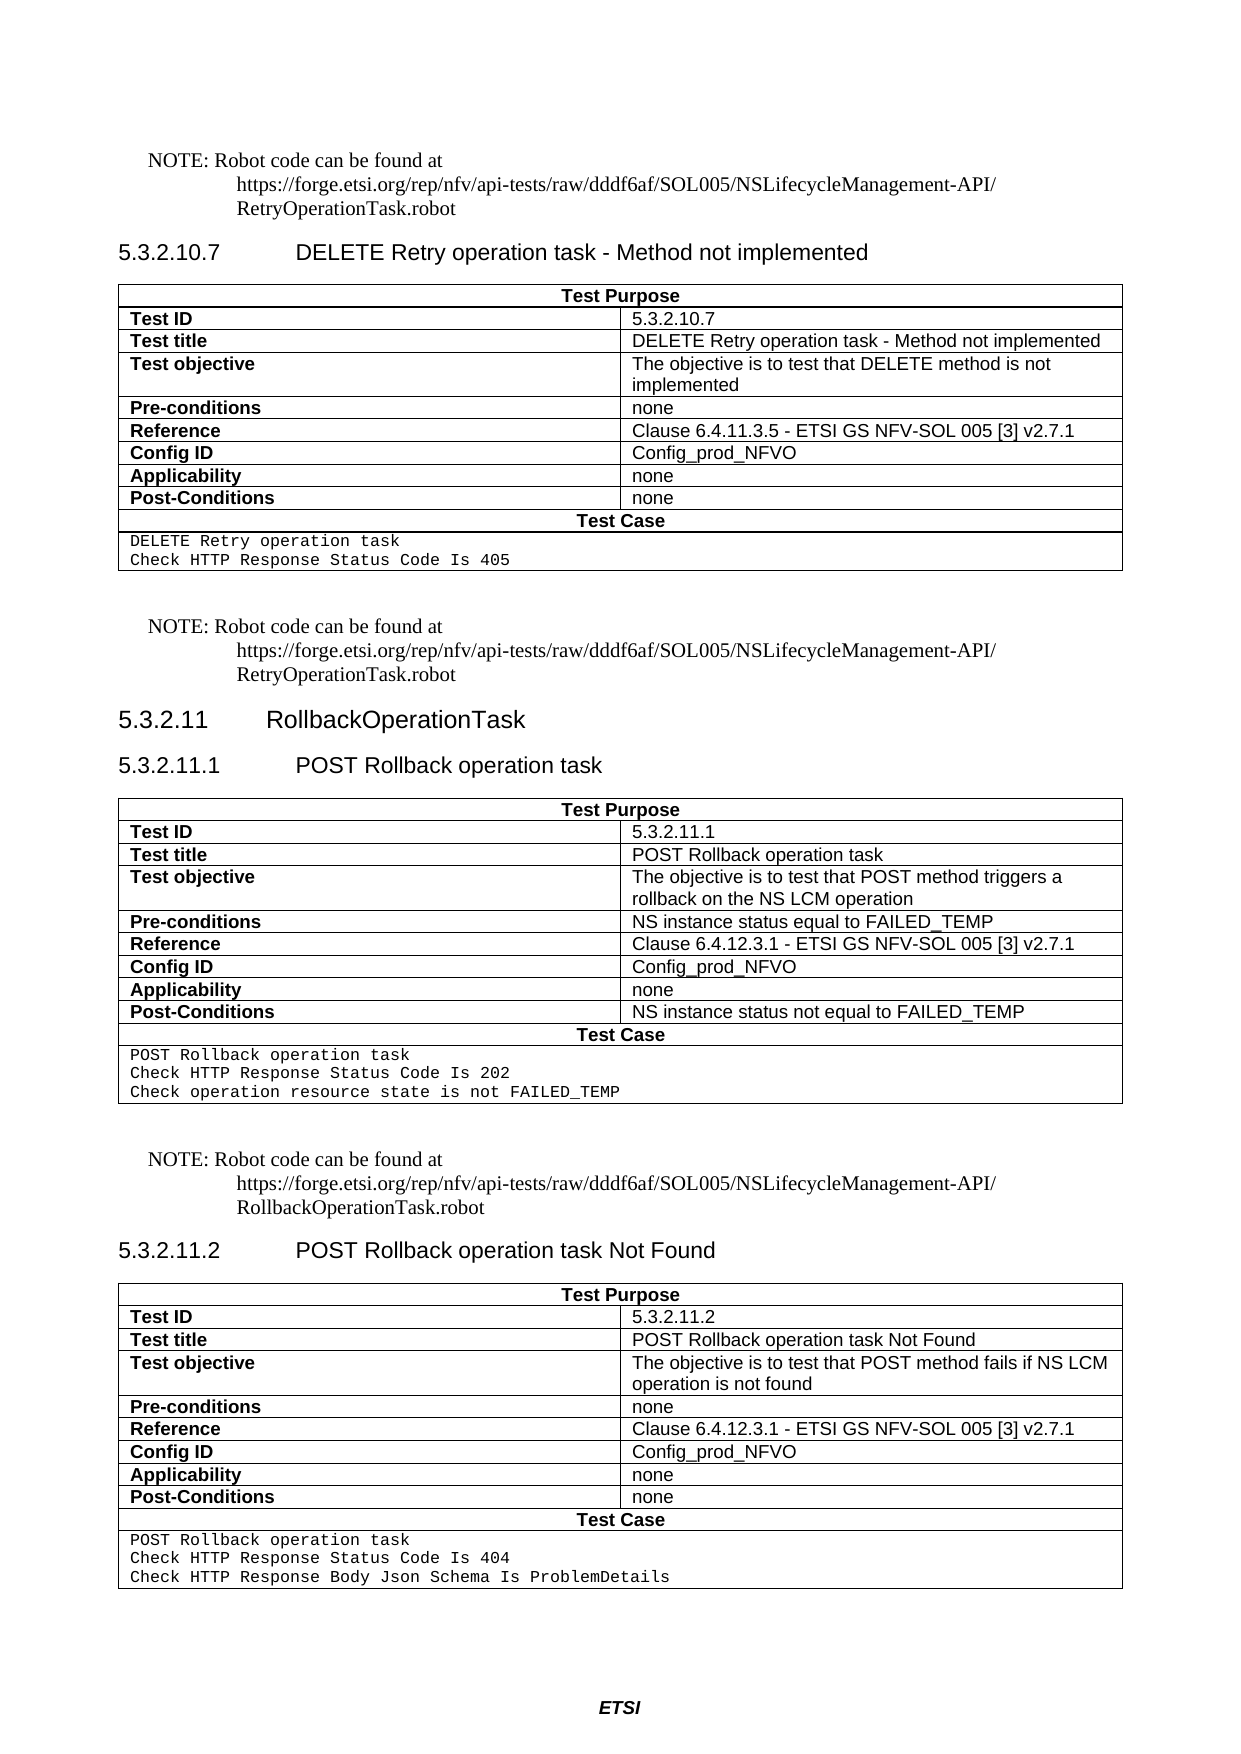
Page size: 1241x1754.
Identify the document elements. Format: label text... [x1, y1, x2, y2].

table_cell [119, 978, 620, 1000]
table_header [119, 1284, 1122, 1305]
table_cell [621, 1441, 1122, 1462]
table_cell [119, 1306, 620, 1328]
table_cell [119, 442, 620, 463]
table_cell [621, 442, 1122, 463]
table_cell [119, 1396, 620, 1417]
subtitle 5.3.2.11.2 POST Rollback operation task Not Found [118, 1237, 1122, 1264]
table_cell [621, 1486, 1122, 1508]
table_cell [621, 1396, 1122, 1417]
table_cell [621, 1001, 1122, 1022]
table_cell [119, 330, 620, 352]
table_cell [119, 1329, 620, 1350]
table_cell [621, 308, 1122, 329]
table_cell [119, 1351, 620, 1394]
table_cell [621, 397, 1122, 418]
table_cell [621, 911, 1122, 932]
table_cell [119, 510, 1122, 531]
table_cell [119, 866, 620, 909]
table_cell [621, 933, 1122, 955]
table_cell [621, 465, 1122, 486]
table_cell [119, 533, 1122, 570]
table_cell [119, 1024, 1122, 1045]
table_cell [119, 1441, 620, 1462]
text NOTE: Robot code can be found at https://forge.etsi.org/rep/nfv/api-tests/raw/dddf6af/SOL005/NSLifecycleManagement-API/RollbackOperationTask.robot [148, 1147, 1122, 1219]
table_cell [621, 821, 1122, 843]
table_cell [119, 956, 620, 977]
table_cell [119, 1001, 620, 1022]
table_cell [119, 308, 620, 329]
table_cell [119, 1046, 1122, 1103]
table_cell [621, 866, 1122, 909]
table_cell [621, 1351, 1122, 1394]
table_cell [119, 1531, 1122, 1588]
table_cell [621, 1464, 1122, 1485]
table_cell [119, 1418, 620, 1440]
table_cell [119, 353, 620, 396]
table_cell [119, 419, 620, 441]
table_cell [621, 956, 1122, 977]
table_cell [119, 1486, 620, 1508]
subtitle 5.3.2.10.7 DELETE Retry operation task - Method not implemented [118, 239, 1122, 265]
subtitle 5.3.2.11 RollbackOperationTask [118, 705, 1122, 734]
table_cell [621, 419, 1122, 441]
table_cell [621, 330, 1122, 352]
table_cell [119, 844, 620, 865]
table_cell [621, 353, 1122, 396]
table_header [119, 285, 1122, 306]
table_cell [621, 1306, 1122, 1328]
text NOTE: Robot code can be found at https://forge.etsi.org/rep/nfv/api-tests/raw/dddf6af/SOL005/NSLifecycleManagement-API/RetryOperationTask.robot [148, 148, 1122, 220]
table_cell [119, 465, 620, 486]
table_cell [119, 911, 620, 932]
text NOTE: Robot code can be found at https://forge.etsi.org/rep/nfv/api-tests/raw/dddf6af/SOL005/NSLifecycleManagement-API/RetryOperationTask.robot [148, 614, 1122, 686]
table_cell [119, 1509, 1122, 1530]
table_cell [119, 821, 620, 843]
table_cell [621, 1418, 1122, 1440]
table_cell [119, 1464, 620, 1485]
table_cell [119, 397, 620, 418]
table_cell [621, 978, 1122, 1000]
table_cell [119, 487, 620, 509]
subtitle 5.3.2.11.1 POST Rollback operation task [118, 752, 1122, 779]
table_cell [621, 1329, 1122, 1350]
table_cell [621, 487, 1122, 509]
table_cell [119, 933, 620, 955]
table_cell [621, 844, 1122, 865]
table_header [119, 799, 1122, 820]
